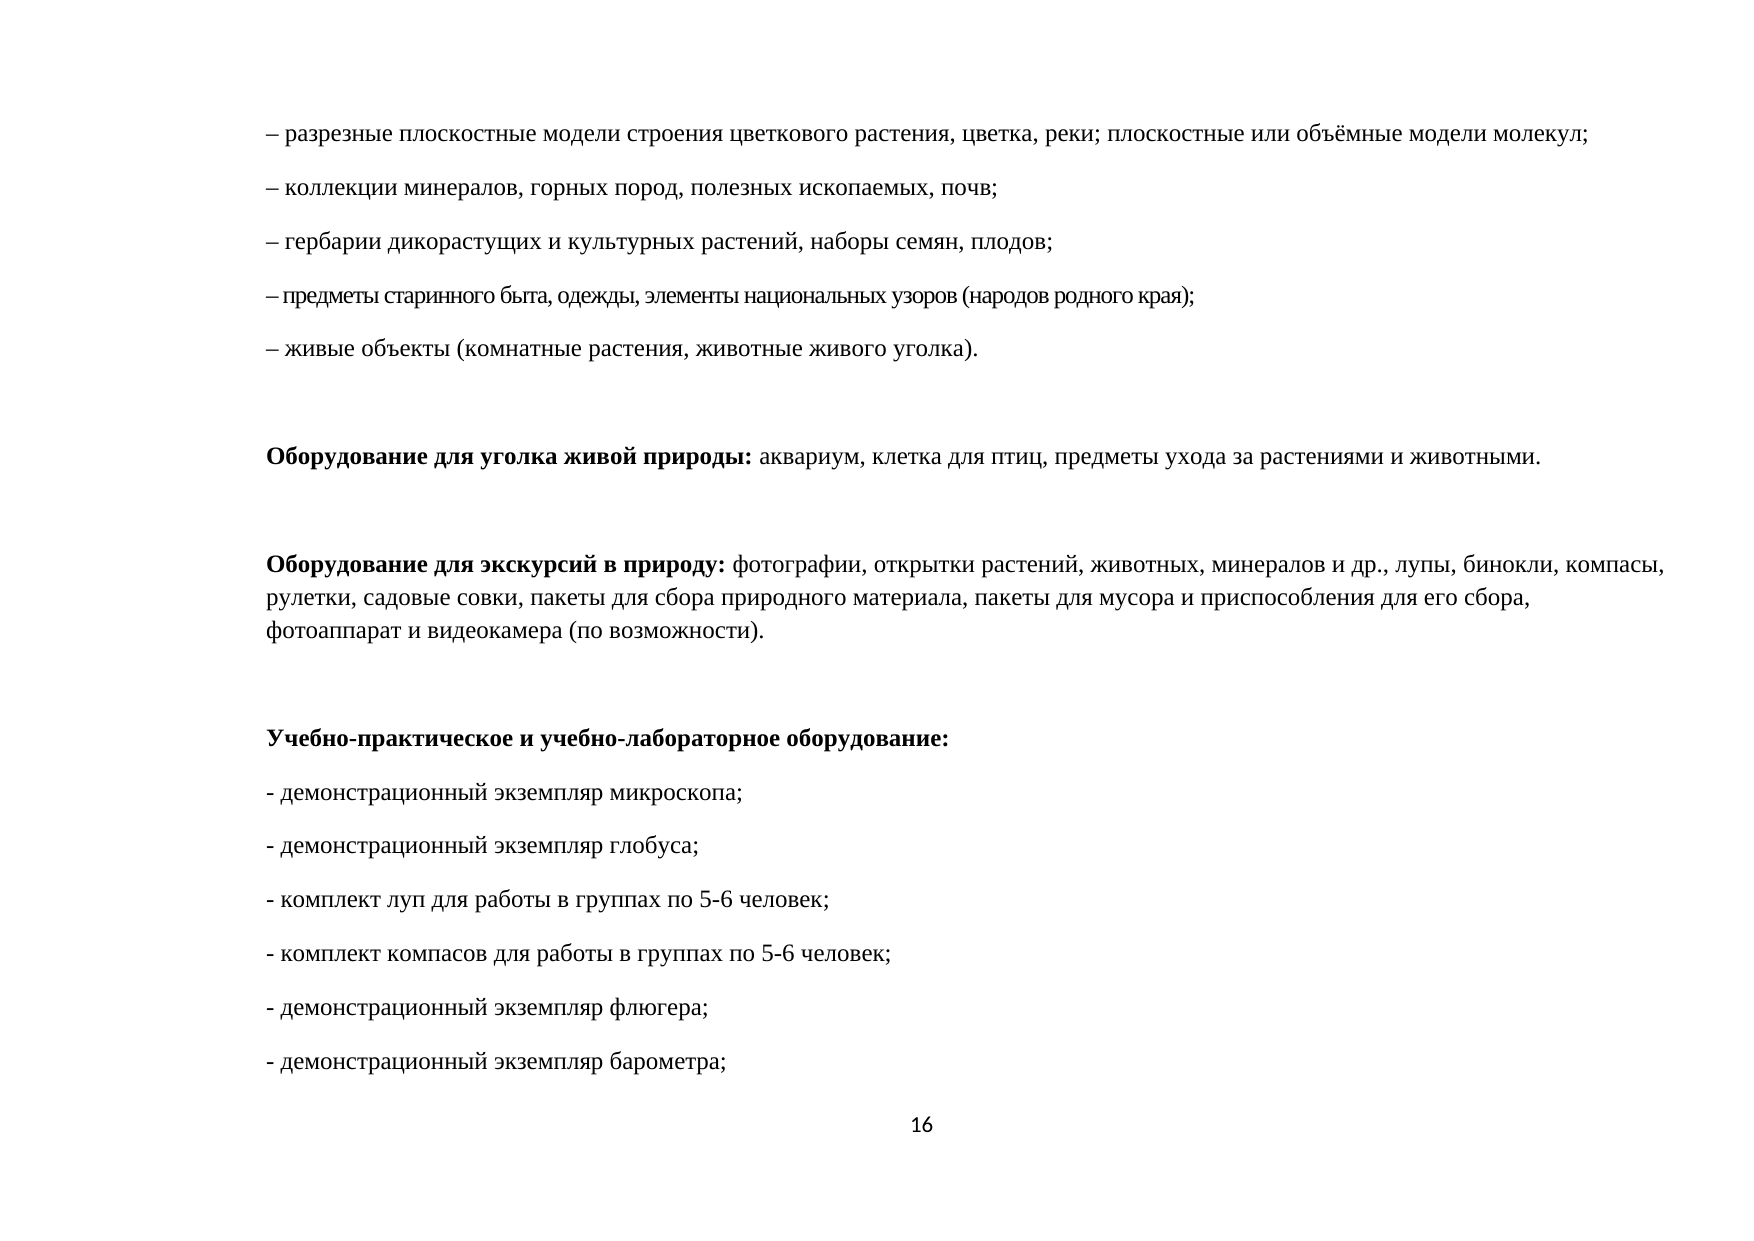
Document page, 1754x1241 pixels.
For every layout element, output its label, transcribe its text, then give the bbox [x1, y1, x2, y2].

text – гербарии дикорастущих и культурных растений, наборы семян, плодов; [266, 226, 1665, 254]
text – предметы старинного быта, одежды, элементы национальных узоров (народов родного края); [266, 280, 1665, 308]
text – коллекции минералов, горных пород, полезных ископаемых, почв; [266, 172, 1665, 201]
text Оборудование для экскурсий в природу: фотографии, открытки растений, животных, минералов и др., лупы, бинокли, компасы, рулетки, садовые совки, пакеты для сбора природного материала, пакеты для мусора и приспособления для его сбора, фотоаппарат и видеокамера (по возможности). [266, 549, 1665, 644]
text - демонстрационный экземпляр микроскопа; [266, 777, 1665, 805]
text – живые объекты (комнатные растения, животные живого уголка). [266, 333, 1665, 362]
text - демонстрационный экземпляр флюгера; [266, 992, 1665, 1021]
text Учебно-практическое и учебно-лабораторное оборудование: [266, 723, 1665, 751]
text - комплект компасов для работы в группах по 5-6 человек; [266, 938, 1665, 967]
text - демонстрационный экземпляр барометра; [266, 1046, 1665, 1074]
text – разрезные плоскостные модели строения цветкового растения, цветка, реки; плоскостные или объёмные модели молекул; [266, 118, 1665, 147]
text Оборудование для уголка живой природы: аквариум, клетка для птиц, предметы ухода за растениями и животными. [266, 441, 1665, 470]
text - комплект луп для работы в группах по 5-6 человек; [266, 884, 1665, 913]
text - демонстрационный экземпляр глобуса; [266, 830, 1665, 859]
